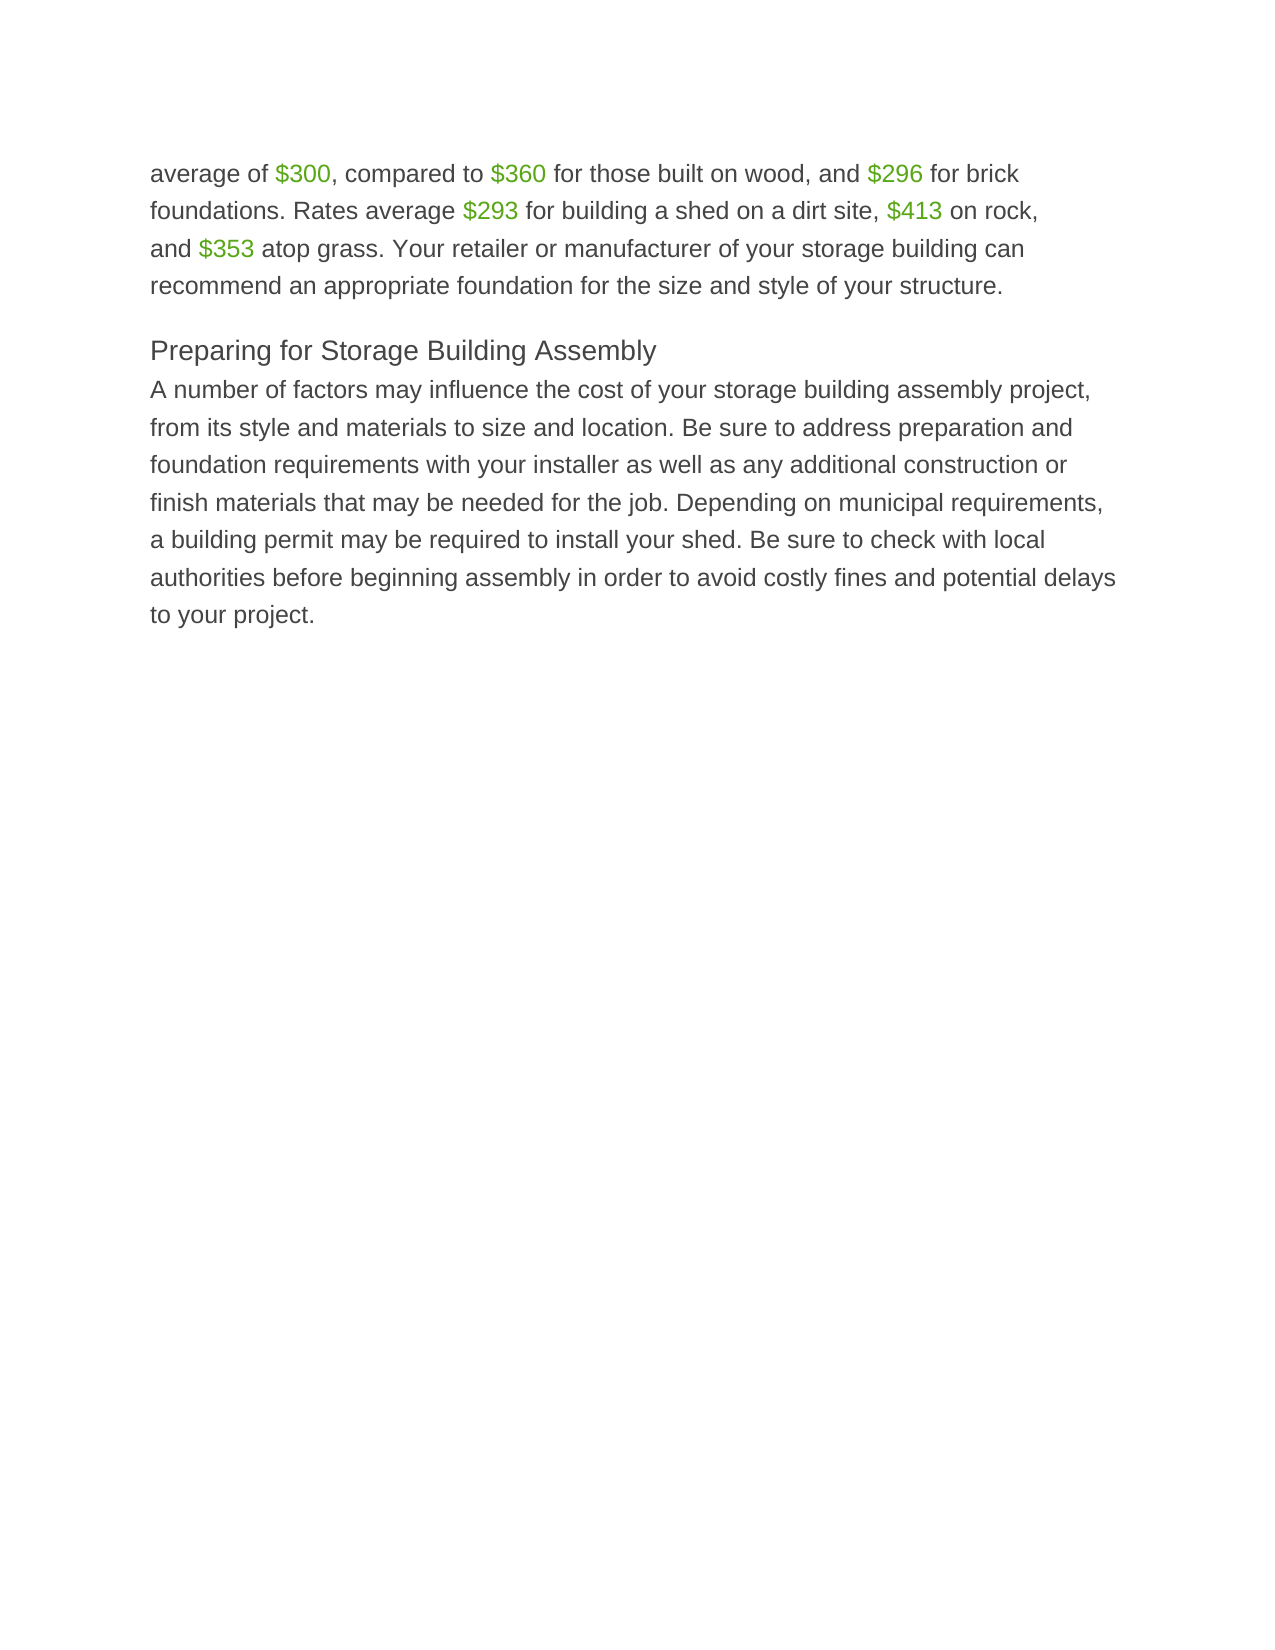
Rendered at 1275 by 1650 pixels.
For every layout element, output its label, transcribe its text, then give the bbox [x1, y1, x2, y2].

text A number of factors may influence the cost of your storage building assembly project, from its style and materials to size and location. Be sure to address preparation and foundation requirements with your installer as well as any additional construction or finish materials that may be needed for the job. Depending on municipal requirements, a building permit may be required to install your shed. Be sure to check with local authorities before beginning assembly in order to avoid costly fines and potential delays to your project. [150, 366, 1125, 629]
text Preparing for Storage Building Assembly [150, 329, 1125, 366]
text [150, 150, 1125, 300]
